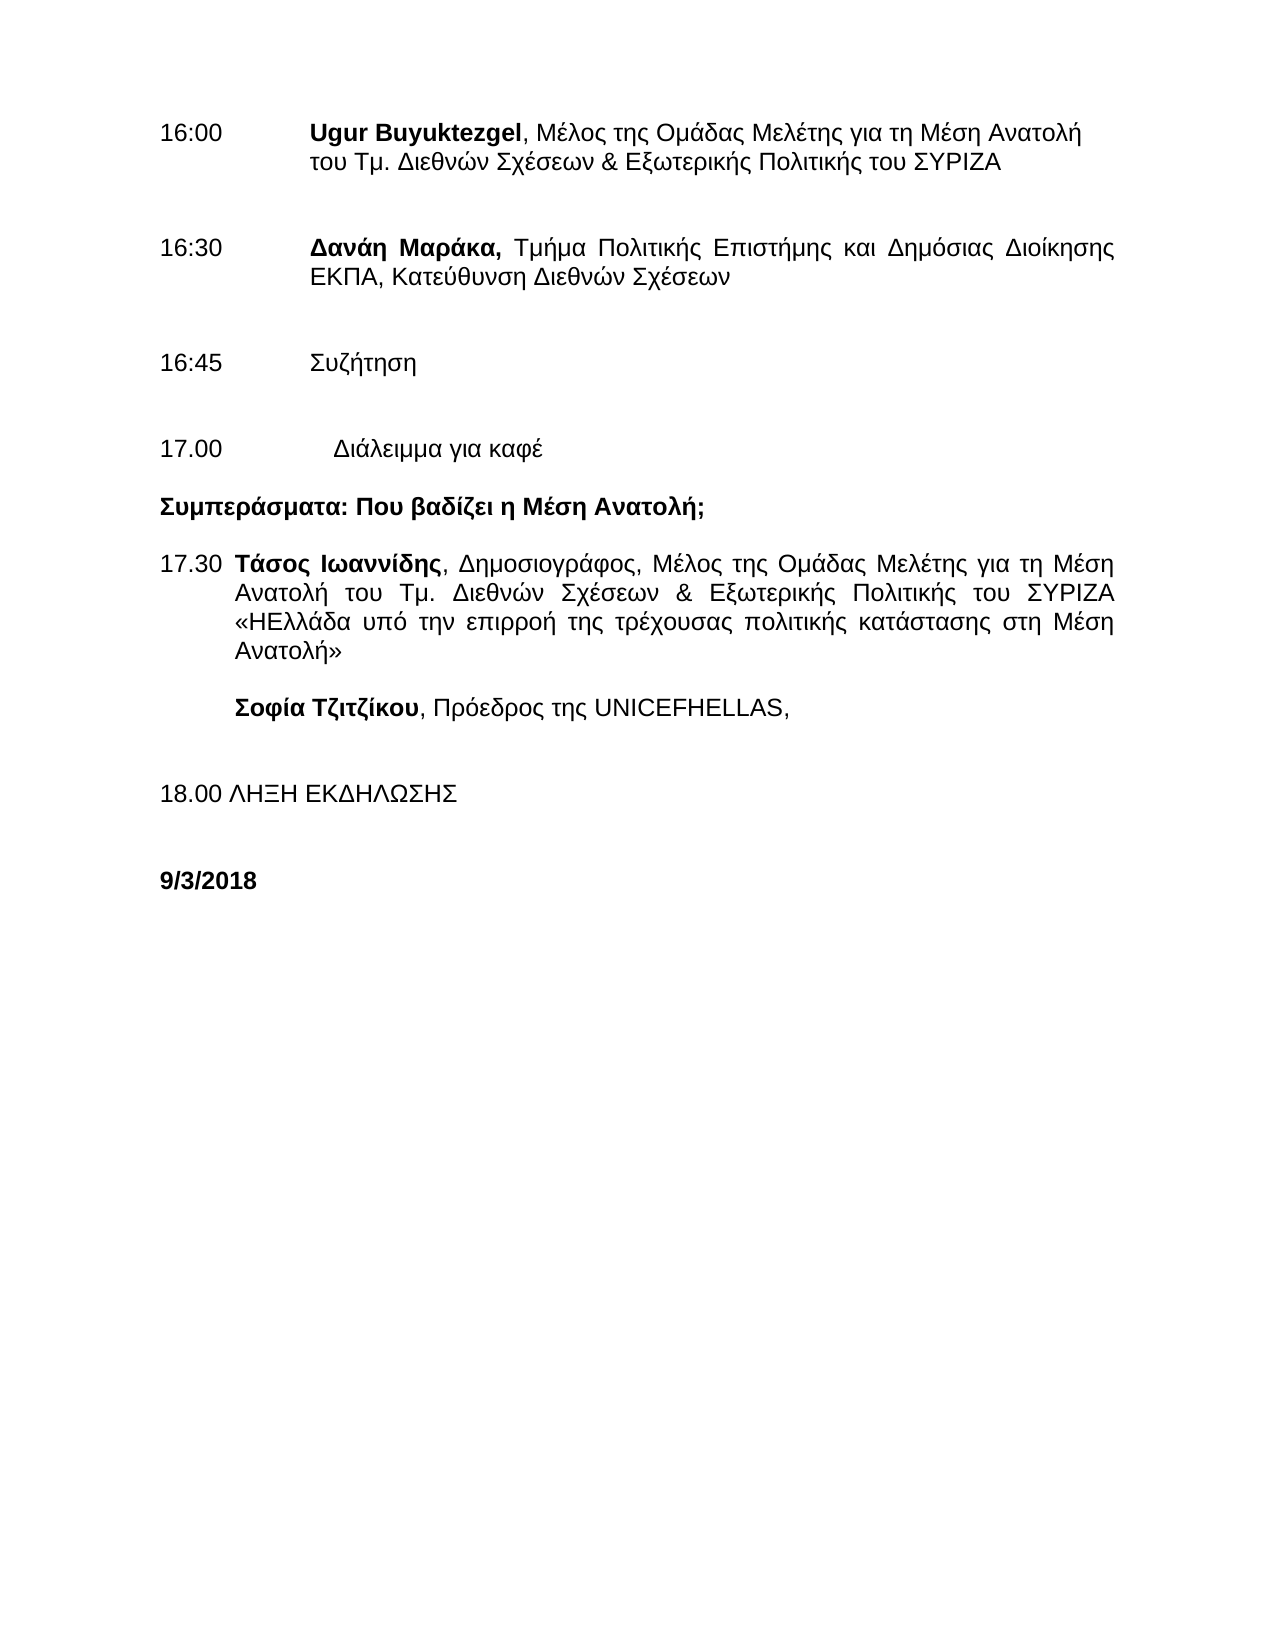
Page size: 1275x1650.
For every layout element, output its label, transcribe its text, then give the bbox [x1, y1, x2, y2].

text 16:00 Ugur Buyuktezgel, Μέλος της Ομάδας Μελέτης για τη Μέση Ανατολή του Τμ. Διεθνών Σχέσεων & Εξωτερικής Πολιτικής του ΣΥΡΙΖΑ [159, 118, 1116, 176]
subtitle Συμπεράσματα: Που βαδίζει η Μέση Ανατολή; [159, 492, 1116, 521]
text 17.30 Τάσος Ιωαννίδης, Δημοσιογράφος, Μέλος της Ομάδας Μελέτης για τη Μέση Ανατολή του Τμ. Διεθνών Σχέσεων & Εξωτερικής Πολιτικής του ΣΥΡΙΖΑ «ΗΕλλάδα υπό την επιρροή της τρέχουσας πολιτικής κατάστασης στη Μέση Ανατολή» [159, 549, 1116, 664]
text 9/3/2018 [159, 866, 1116, 894]
text 16:30 Δανάη Μαράκα, Τμήμα Πολιτικής Επιστήμης και Δημόσιας Διοίκησης ΕΚΠΑ, Κατεύθυνση Διεθνών Σχέσεων [159, 233, 1116, 291]
text Σοφία Τζιτζίκου, Πρόεδρος της UNICEFHELLAS, [159, 693, 1116, 722]
text 16:45 Συζήτηση [159, 348, 1116, 377]
text 17.00 Διάλειμμα για καφέ [159, 434, 1116, 463]
text 18.00 ΛΗΞΗ ΕΚΔΗΛΩΣΗΣ [159, 779, 1116, 808]
